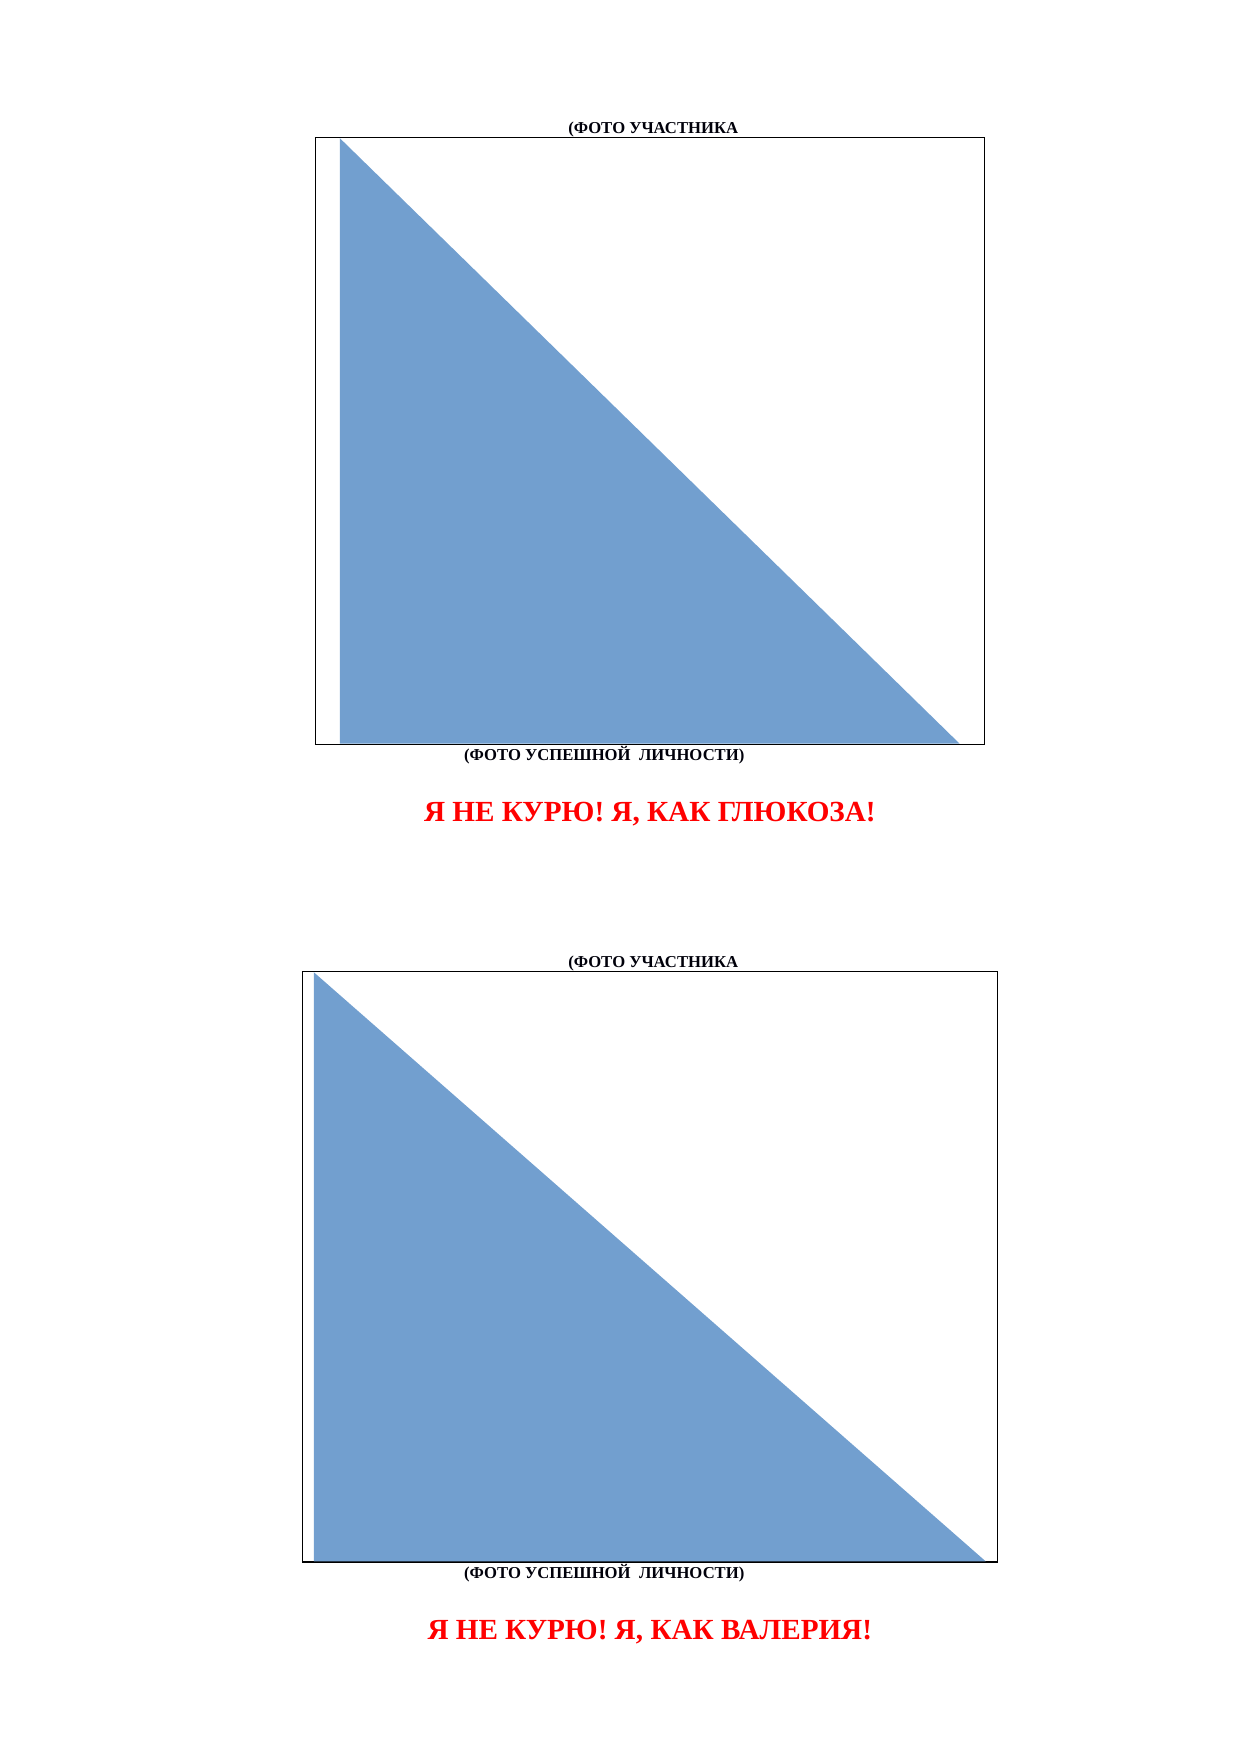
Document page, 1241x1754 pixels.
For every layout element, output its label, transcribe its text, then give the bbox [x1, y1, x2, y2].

text (ФОТО УЧАСТНИКА [118, 118, 1181, 137]
text (ФОТО УЧАСТНИКА [118, 952, 1181, 971]
table_header [341, 138, 984, 744]
text (ФОТО УСПЕШНОЙ ЛИЧНОСТИ) [118, 745, 1181, 764]
text Я НЕ КУРЮ! Я, КАК ВАЛЕРИЯ! [118, 1612, 1181, 1646]
text Я НЕ КУРЮ! Я, КАК ГЛЮКОЗА! [118, 794, 1181, 828]
text (ФОТО УСПЕШНОЙ ЛИЧНОСТИ) [118, 1562, 1181, 1582]
table_header [303, 972, 313, 1561]
table_header [315, 972, 997, 1561]
table_header [316, 138, 339, 744]
